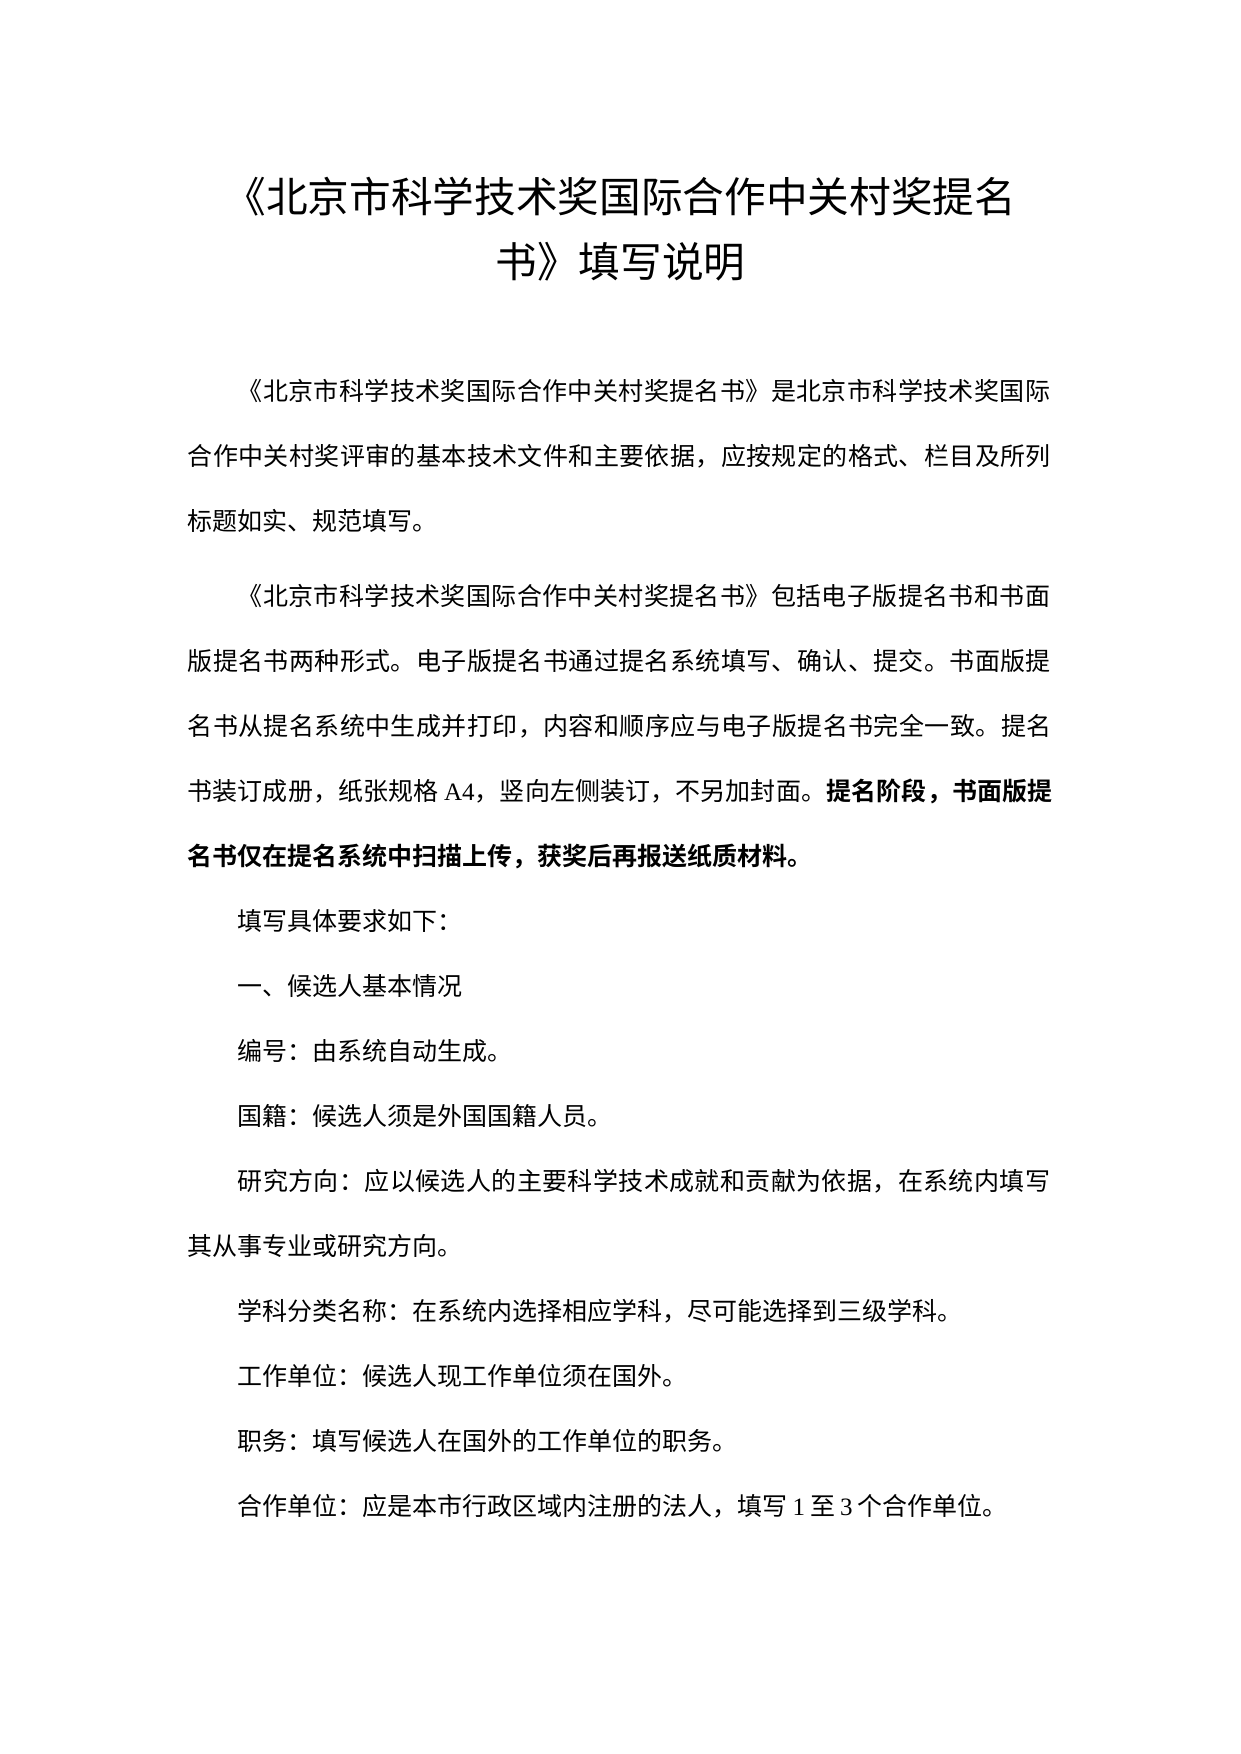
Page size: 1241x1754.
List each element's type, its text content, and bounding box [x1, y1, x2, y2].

text 职务：填写候选人在国外的工作单位的职务。 [187, 1407, 1053, 1472]
text 《北京市科学技术奖国际合作中关村奖提名书》是北京市科学技术奖国际合作中关村奖评审的基本技术文件和主要依据，应按规定的格式、栏目及所列标题如实、规范填写。 [187, 357, 1053, 552]
text 填写具体要求如下： [187, 887, 1053, 952]
text 《北京市科学技术奖国际合作中关村奖提名书》包括电子版提名书和书面版提名书两种形式。电子版提名书通过提名系统填写、确认、提交。书面版提名书从提名系统中生成并打印，内容和顺序应与电子版提名书完全一致。提名书装订成册，纸张规格A4，竖向左侧装订，不另加封面。提名阶段，书面版提名书仅在提名系统中扫描上传，获奖后再报送纸质材料。 [187, 562, 1053, 887]
text 学科分类名称：在系统内选择相应学科，尽可能选择到三级学科。 [187, 1277, 1053, 1342]
text 研究方向：应以候选人的主要科学技术成就和贡献为依据，在系统内填写其从事专业或研究方向。 [187, 1147, 1053, 1277]
text 《北京市科学技术奖国际合作中关村奖提名书》填写说明 [187, 162, 1053, 292]
text 一、候选人基本情况 [187, 952, 1053, 1017]
text 国籍：候选人须是外国国籍人员。 [187, 1082, 1053, 1147]
text 工作单位：候选人现工作单位须在国外。 [187, 1342, 1053, 1407]
text 合作单位：应是本市行政区域内注册的法人，填写1至3个合作单位。 [187, 1472, 1053, 1537]
text 编号：由系统自动生成。 [187, 1017, 1053, 1082]
